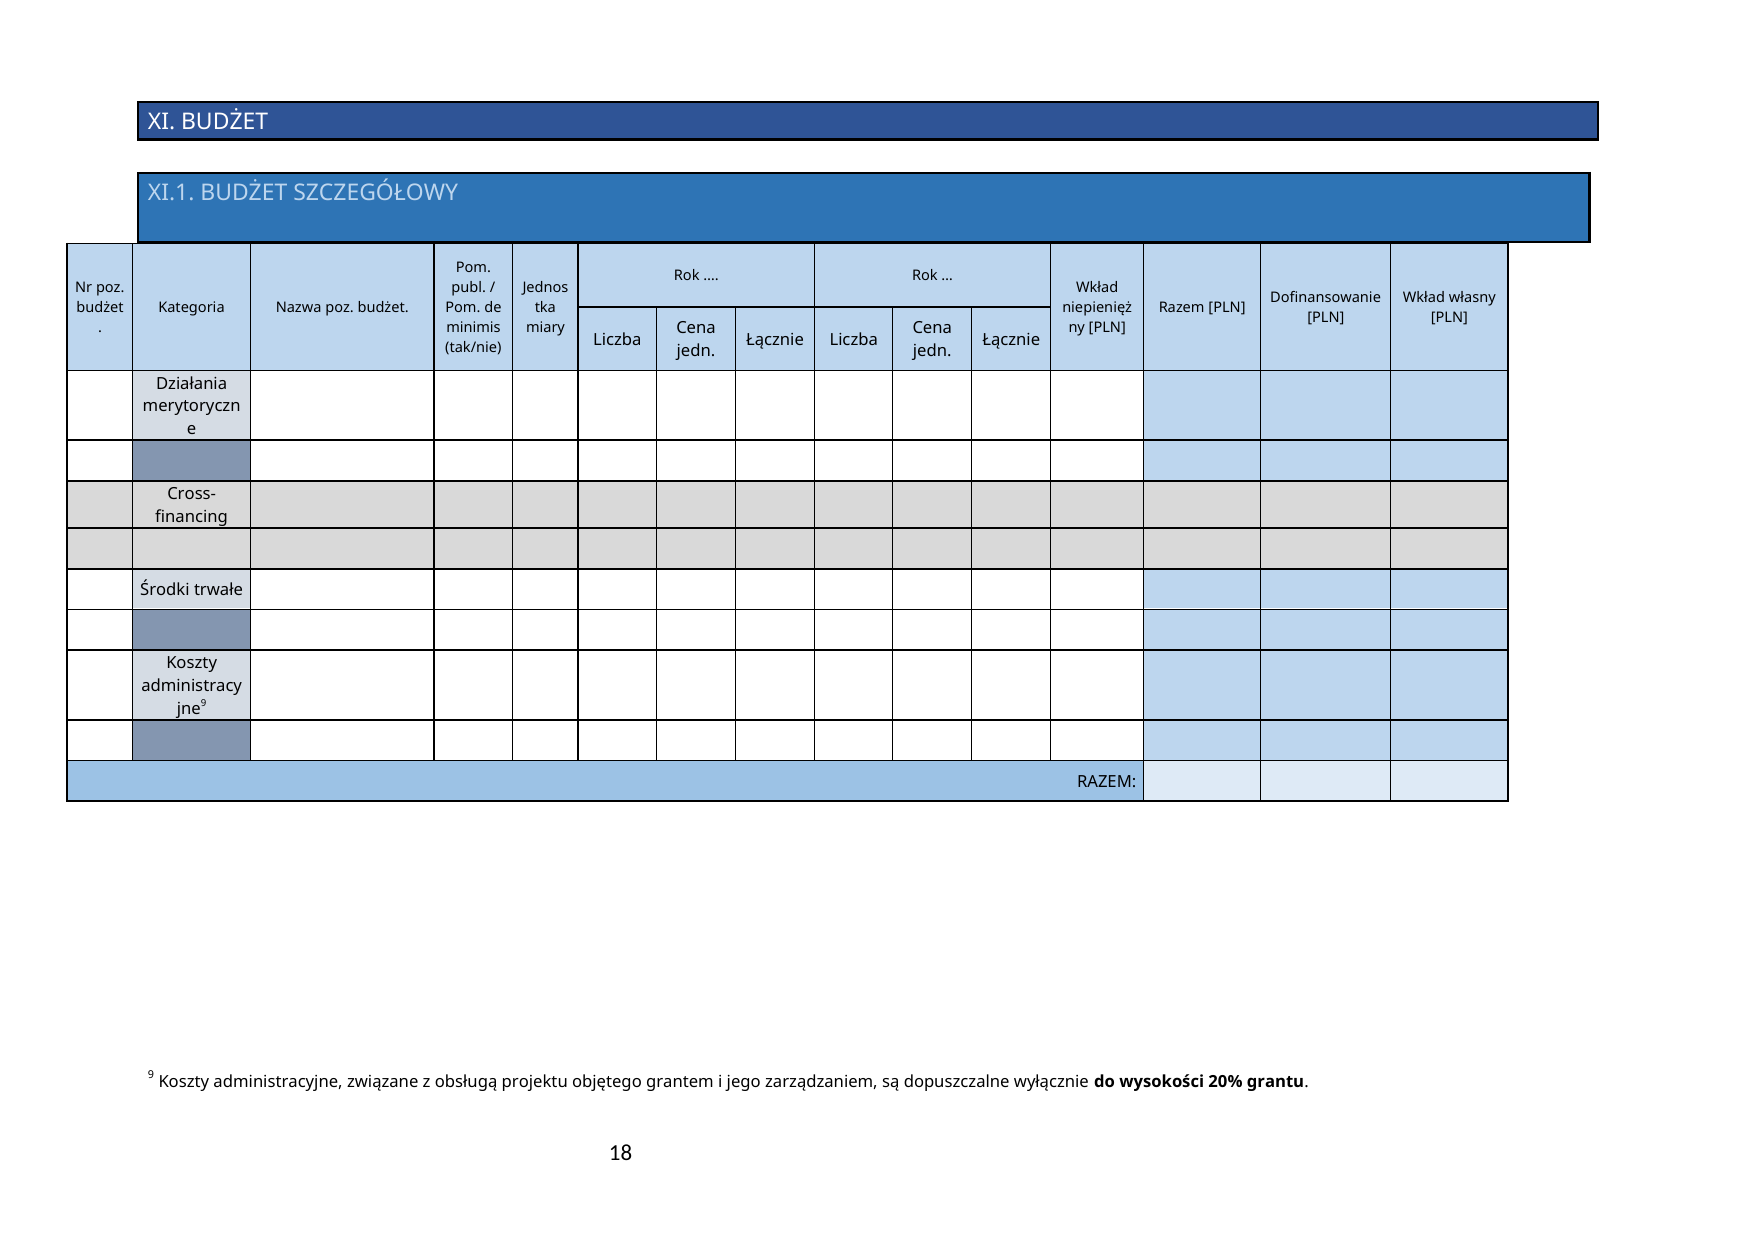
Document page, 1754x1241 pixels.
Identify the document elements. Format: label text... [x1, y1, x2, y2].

table_cell [435, 721, 512, 760]
table_cell [1261, 371, 1390, 439]
table_cell [251, 721, 433, 760]
table_cell [657, 441, 735, 480]
table_cell [815, 570, 892, 608]
table_cell [893, 610, 971, 649]
table_cell [1261, 610, 1390, 649]
table_cell [1144, 610, 1260, 649]
table_cell [579, 610, 656, 649]
table_cell [815, 441, 892, 480]
table_cell [972, 371, 1050, 439]
table_cell Liczba [579, 308, 656, 370]
table_cell [736, 371, 814, 439]
table_cell [1261, 482, 1390, 527]
table_cell [657, 610, 735, 649]
table_cell [1391, 610, 1507, 649]
table_cell [435, 610, 512, 649]
table_cell [1051, 610, 1143, 649]
table_cell [893, 371, 971, 439]
table_cell [657, 482, 735, 527]
subtitle XI. BUDŻET [139, 103, 1597, 138]
table_cell [1391, 721, 1507, 760]
table_cell [1391, 371, 1507, 439]
table_cell [1051, 371, 1143, 439]
table_cell [815, 610, 892, 649]
table_cell [1391, 570, 1507, 608]
table_cell [251, 441, 433, 480]
table_cell [68, 610, 132, 649]
table_cell [513, 441, 577, 480]
table_cell [736, 570, 814, 608]
table_cell [736, 482, 814, 527]
table_cell Koszty administracyjne [133, 651, 250, 719]
table_header Rok … [815, 244, 1050, 306]
table_header Nr poz. budżet. [68, 244, 132, 370]
table_cell [1051, 651, 1143, 719]
table_cell [972, 651, 1050, 719]
table_header Wkład niepieniężny [PLN] [1051, 244, 1143, 370]
table_cell [657, 529, 735, 568]
table_cell [68, 570, 132, 608]
table_header Rok …. [579, 244, 814, 306]
table_cell [972, 441, 1050, 480]
table_cell [1144, 721, 1260, 760]
table_cell [513, 651, 577, 719]
table_cell [68, 721, 132, 760]
table_cell [1261, 570, 1390, 608]
table_cell [893, 482, 971, 527]
table_cell Środki trwałe [133, 570, 250, 608]
table_cell [579, 651, 656, 719]
table_cell Cena jedn. [893, 308, 971, 370]
table_cell [1391, 761, 1507, 800]
table_cell [513, 721, 577, 760]
subtitle XI.1. BUDŻET SZCZEGÓŁOWY [139, 174, 1588, 203]
table_cell [972, 529, 1050, 568]
table_cell [251, 610, 433, 649]
table_cell [1144, 371, 1260, 439]
table_cell [251, 482, 433, 527]
table_cell [513, 570, 577, 608]
table_cell Liczba [815, 308, 892, 370]
table_header Dofinansowanie [PLN] [1261, 244, 1390, 370]
table_cell [68, 441, 132, 480]
table_header Jednostka miary [513, 244, 577, 370]
table_cell [579, 441, 656, 480]
table_cell [893, 651, 971, 719]
table_cell [1144, 529, 1260, 568]
table_cell [1261, 441, 1390, 480]
table_cell [893, 441, 971, 480]
table_cell [435, 529, 512, 568]
table_cell Łącznie [972, 308, 1050, 370]
table_cell [1144, 570, 1260, 608]
table_cell [435, 371, 512, 439]
table_cell [1391, 651, 1507, 719]
table_cell [1261, 761, 1390, 800]
table_cell [251, 371, 433, 439]
table_cell [972, 721, 1050, 760]
table_cell [1051, 570, 1143, 608]
table_header Razem [PLN] [1144, 244, 1260, 370]
table_cell [513, 610, 577, 649]
table_cell [251, 651, 433, 719]
table_cell [513, 482, 577, 527]
table_cell [893, 570, 971, 608]
table_cell RAZEM: [68, 761, 1143, 800]
table_cell [1144, 441, 1260, 480]
table_header Pom. publ. / Pom. de minimis (tak/nie) [435, 244, 512, 370]
table_cell [435, 482, 512, 527]
table_cell [815, 482, 892, 527]
table_cell [1051, 441, 1143, 480]
table_cell [68, 371, 132, 439]
table_cell [972, 610, 1050, 649]
table_cell [68, 529, 132, 568]
table_cell [1261, 721, 1390, 760]
table_cell [1261, 529, 1390, 568]
table_header Kategoria [133, 244, 250, 370]
table_cell [1391, 482, 1507, 527]
table_cell [251, 570, 433, 608]
table_cell [579, 570, 656, 608]
table_cell [893, 721, 971, 760]
table_cell Cross-financing [133, 482, 250, 527]
table_cell [657, 721, 735, 760]
table_cell [736, 651, 814, 719]
table_cell [1391, 529, 1507, 568]
table_cell [1051, 721, 1143, 760]
table_cell [435, 441, 512, 480]
table_cell [815, 371, 892, 439]
table_cell [513, 371, 577, 439]
table_cell [579, 529, 656, 568]
table_cell [657, 570, 735, 608]
table_cell [972, 482, 1050, 527]
table_cell [513, 529, 577, 568]
table_cell [1051, 529, 1143, 568]
table_cell [251, 529, 433, 568]
table_cell Działania merytoryczne [133, 371, 250, 439]
table_cell Łącznie [736, 308, 814, 370]
table_cell [736, 721, 814, 760]
table_header Wkład własny [PLN] [1391, 244, 1507, 370]
table_cell [1144, 761, 1260, 800]
table_cell [1391, 441, 1507, 480]
table_header Nazwa poz. budżet. [251, 244, 433, 370]
table_cell [815, 651, 892, 719]
table_cell [815, 721, 892, 760]
table_cell [893, 529, 971, 568]
table_cell Cena jedn. [657, 308, 735, 370]
table_cell [579, 721, 656, 760]
table_cell [133, 441, 250, 480]
table_cell [579, 482, 656, 527]
table_cell [133, 610, 250, 649]
table_cell [68, 482, 132, 527]
table_cell [435, 651, 512, 719]
table_cell [1144, 651, 1260, 719]
table_cell [657, 371, 735, 439]
table_cell [1144, 482, 1260, 527]
table_cell [1051, 482, 1143, 527]
table_cell [657, 651, 735, 719]
table_cell [736, 441, 814, 480]
table_cell [736, 529, 814, 568]
table_cell [1261, 651, 1390, 719]
table_cell [815, 529, 892, 568]
table_cell [435, 570, 512, 608]
table_cell [133, 721, 250, 760]
table_cell [68, 651, 132, 719]
table_cell [133, 529, 250, 568]
table_cell [972, 570, 1050, 608]
table_cell [736, 610, 814, 649]
table_cell [579, 371, 656, 439]
